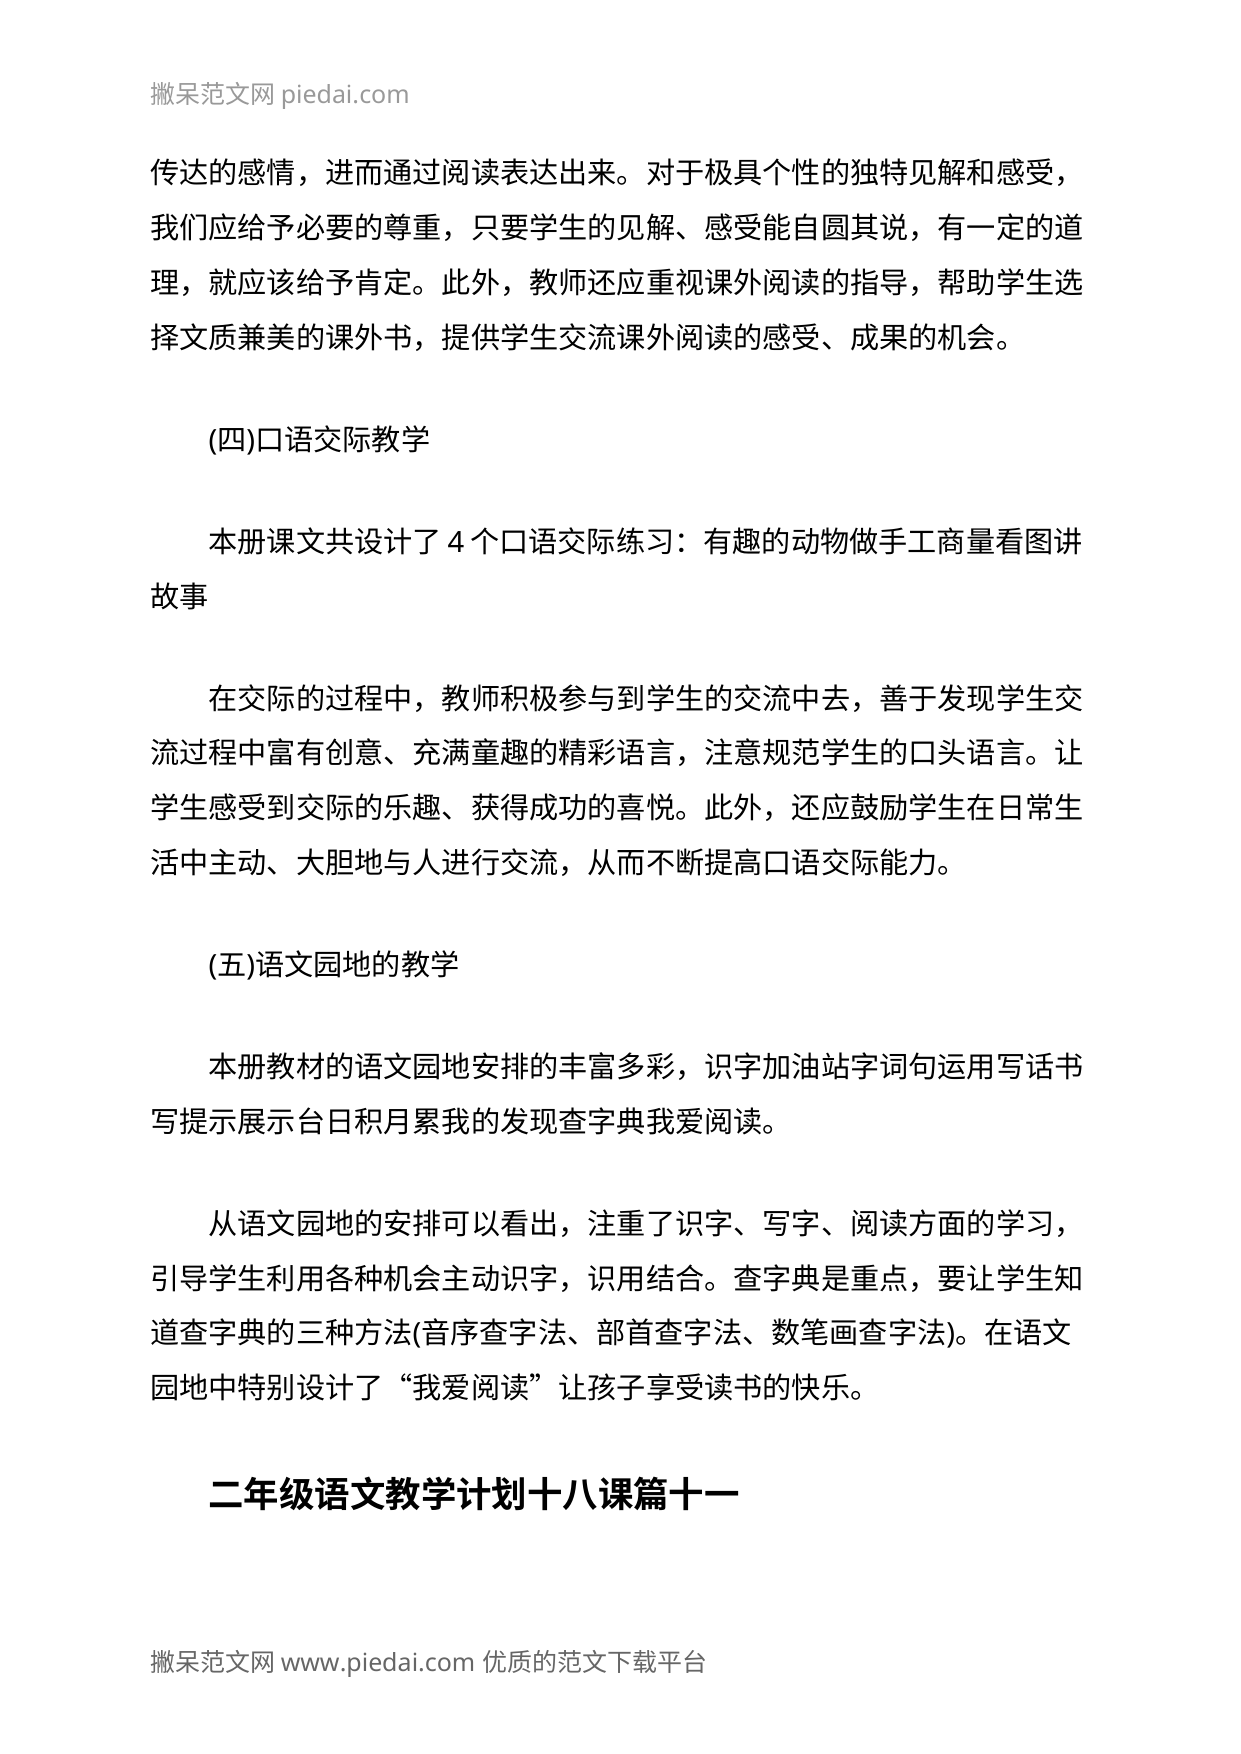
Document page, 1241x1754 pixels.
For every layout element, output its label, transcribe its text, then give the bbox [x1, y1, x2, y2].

text 二年级语文教学计划十八课篇十一 [150, 1467, 1090, 1518]
text (五)语文园地的教学 [150, 942, 1090, 984]
text 从语文园地的安排可以看出，注重了识字、写字、阅读方面的学习，引导学生利用各种机会主动识字，识用结合。查字典是重点，要让学生知道查字典的三种方法(音序查字法、部首查字法、数笔画查字法)。在语文园地中特别设计了“我爱阅读”让孩子享受读书的快乐。 [150, 1200, 1090, 1407]
text (四)口语交际教学 [150, 416, 1090, 459]
text 在交际的过程中，教师积极参与到学生的交流中去，善于发现学生交流过程中富有创意、充满童趣的精彩语言，注意规范学生的口头语言。让学生感受到交际的乐趣、获得成功的喜悦。此外，还应鼓励学生在日常生活中主动、大胆地与人进行交流，从而不断提高口语交际能力。 [150, 675, 1090, 882]
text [150, 150, 1090, 357]
text 本册课文共设计了4个口语交际练习：有趣的动物做手工商量看图讲故事 [150, 518, 1090, 616]
text 本册教材的语文园地安排的丰富多彩，识字加油站字词句运用写话书写提示展示台日积月累我的发现查字典我爱阅读。 [150, 1044, 1090, 1141]
